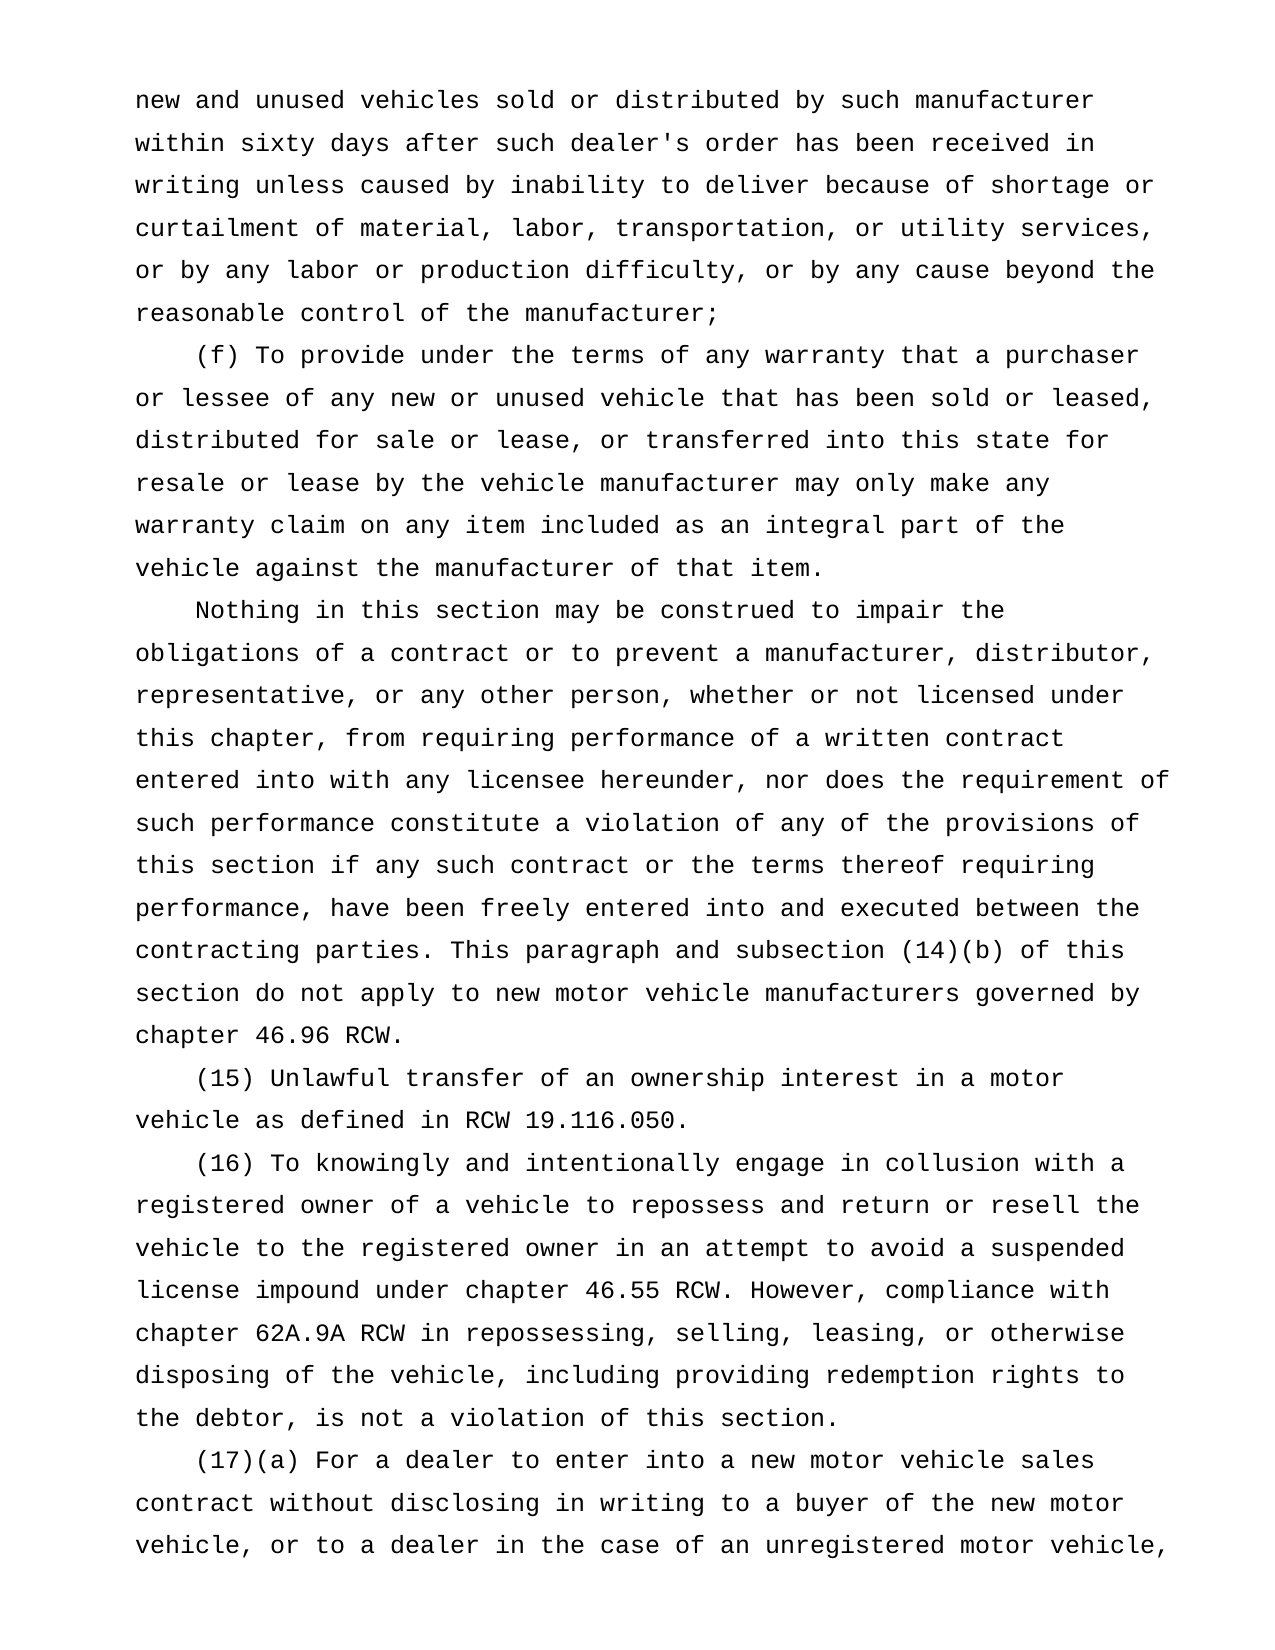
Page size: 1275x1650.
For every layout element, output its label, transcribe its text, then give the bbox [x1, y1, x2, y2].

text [135, 75, 1170, 330]
text Nothing in this section may be construed to impair the obligations of a contract or to prevent a manufacturer, distributor, representative, or any other person, whether or not licensed under this chapter, from requiring performance of a written contract entered into with any licensee hereunder, nor does the requirement of such performance constitute a violation of any of the provisions of this section if any such contract or the terms thereof requiring performance, have been freely entered into and executed between the contracting parties. This paragraph and subsection (14)(b) of this section do not apply to new motor vehicle manufacturers governed by chapter 46.96 RCW. [135, 585, 1170, 1052]
text (f) To provide under the terms of any warranty that a purchaser or lessee of any new or unused vehicle that has been sold or leased, distributed for sale or lease, or transferred into this state for resale or lease by the vehicle manufacturer may only make any warranty claim on any item included as an integral part of the vehicle against the manufacturer of that item. [135, 330, 1170, 585]
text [135, 1435, 1170, 1562]
text (15) Unlawful transfer of an ownership interest in a motor vehicle as defined in RCW 19.116.050. [135, 1052, 1170, 1137]
text (16) To knowingly and intentionally engage in collusion with a registered owner of a vehicle to repossess and return or resell the vehicle to the registered owner in an attempt to avoid a suspended license impound under chapter 46.55 RCW. However, compliance with chapter 62A.9A RCW in repossessing, selling, leasing, or otherwise disposing of the vehicle, including providing redemption rights to the debtor, is not a violation of this section. [135, 1137, 1170, 1435]
